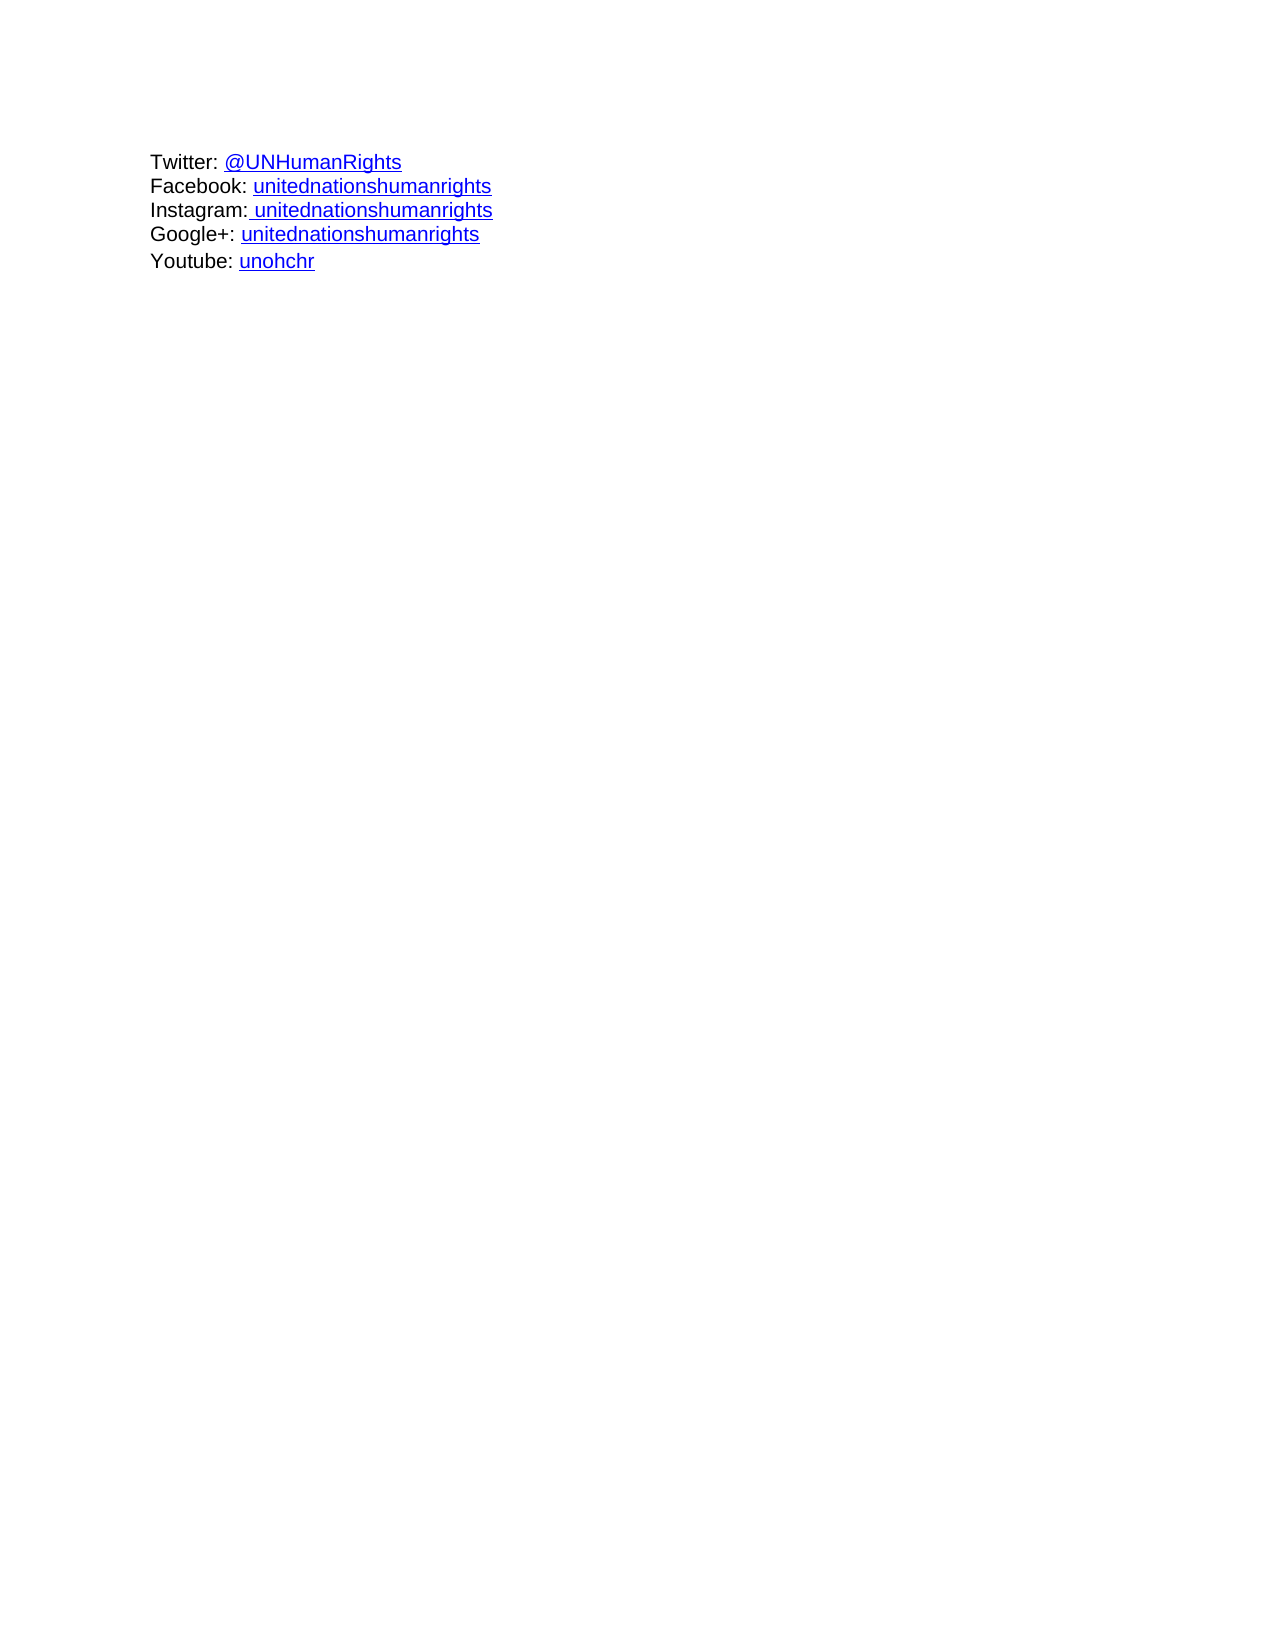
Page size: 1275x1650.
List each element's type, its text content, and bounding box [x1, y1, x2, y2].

text Twitter: @UNHumanRights Facebook: unitednationshumanrights Instagram: unitednationshumanrights [150, 150, 1125, 222]
text Google+: unitednationshumanrights Youtube: unohchr [150, 222, 1125, 273]
